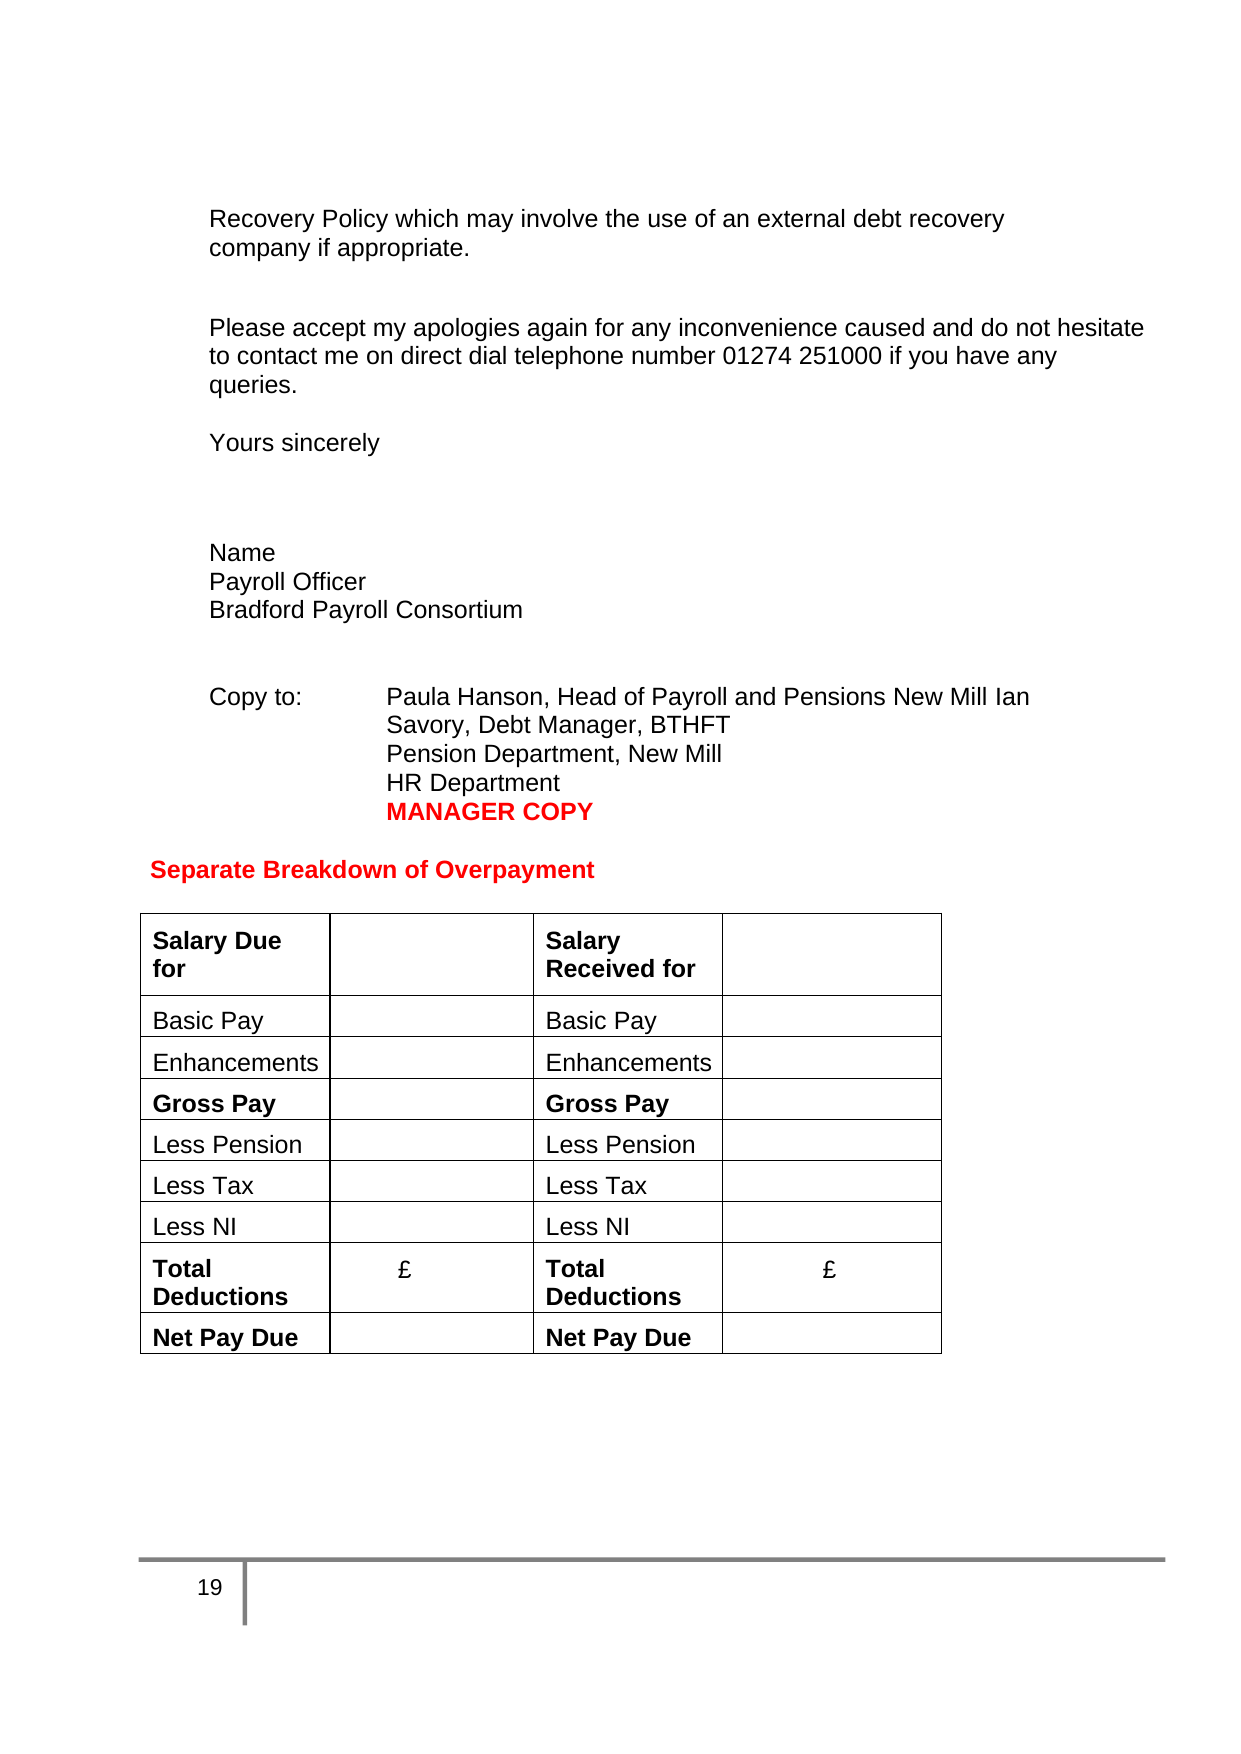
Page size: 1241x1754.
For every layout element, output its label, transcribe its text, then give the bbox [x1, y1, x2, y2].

table_cell [723, 1313, 941, 1353]
text Name [209, 538, 1201, 567]
table_cell Net Pay Due [534, 1313, 722, 1353]
text MANAGER COPY [386, 797, 1201, 825]
table_cell Less NI [534, 1202, 722, 1242]
text Bradford Payroll Consortium [209, 595, 1201, 624]
table_cell [723, 1079, 941, 1118]
text Separate Breakdown of Overpayment [150, 855, 1201, 883]
table_cell Gross Pay [141, 1079, 329, 1118]
table_header Salary Received for [534, 914, 722, 995]
table_header [331, 914, 533, 995]
table_cell [331, 1079, 533, 1118]
table_cell Enhancements [141, 1037, 329, 1077]
table_cell Net Pay Due [141, 1313, 329, 1353]
table_cell Less Pension [534, 1120, 722, 1160]
table_cell £ [331, 1243, 533, 1312]
text Payroll Officer [209, 567, 1201, 595]
table_cell [723, 996, 941, 1036]
table_cell [331, 1202, 533, 1242]
table_cell [331, 1037, 533, 1077]
table_cell Enhancements [534, 1037, 722, 1077]
table_header [723, 914, 941, 995]
table_cell Less Pension [141, 1120, 329, 1160]
table_cell [331, 1161, 533, 1201]
table_cell Total Deductions [141, 1243, 329, 1312]
table_cell Basic Pay [534, 996, 722, 1036]
table_cell [723, 1202, 941, 1242]
table_cell [723, 1161, 941, 1201]
table_cell [723, 1120, 941, 1160]
table_cell [331, 1120, 533, 1160]
table_cell Less Tax [534, 1161, 722, 1201]
table_cell £ [723, 1243, 941, 1312]
table_cell [331, 996, 533, 1036]
table_cell [723, 1037, 941, 1077]
table_cell Gross Pay [534, 1079, 722, 1118]
text Pension Department, New Mill HR Department [386, 739, 724, 797]
text Recovery Policy which may involve the use of an external debt recovery company if appropriate. [209, 204, 1084, 261]
table_cell [331, 1313, 533, 1353]
table_header Salary Due for [141, 914, 329, 995]
table_cell Total Deductions [534, 1243, 722, 1312]
text Copy to: Paula Hanson, Head of Payroll and Pensions New Mill Ian Savory, Debt Manager, BTHFT [209, 682, 1053, 739]
table_cell Less Tax [141, 1161, 329, 1201]
text Yours sincerely [209, 428, 1201, 456]
table_cell Less NI [141, 1202, 329, 1242]
table_cell Basic Pay [141, 996, 329, 1036]
text Please accept my apologies again for any inconvenience caused and do not hesitate to contact me on direct dial telephone number 01274 251000 if you have any queries. [209, 313, 1147, 399]
